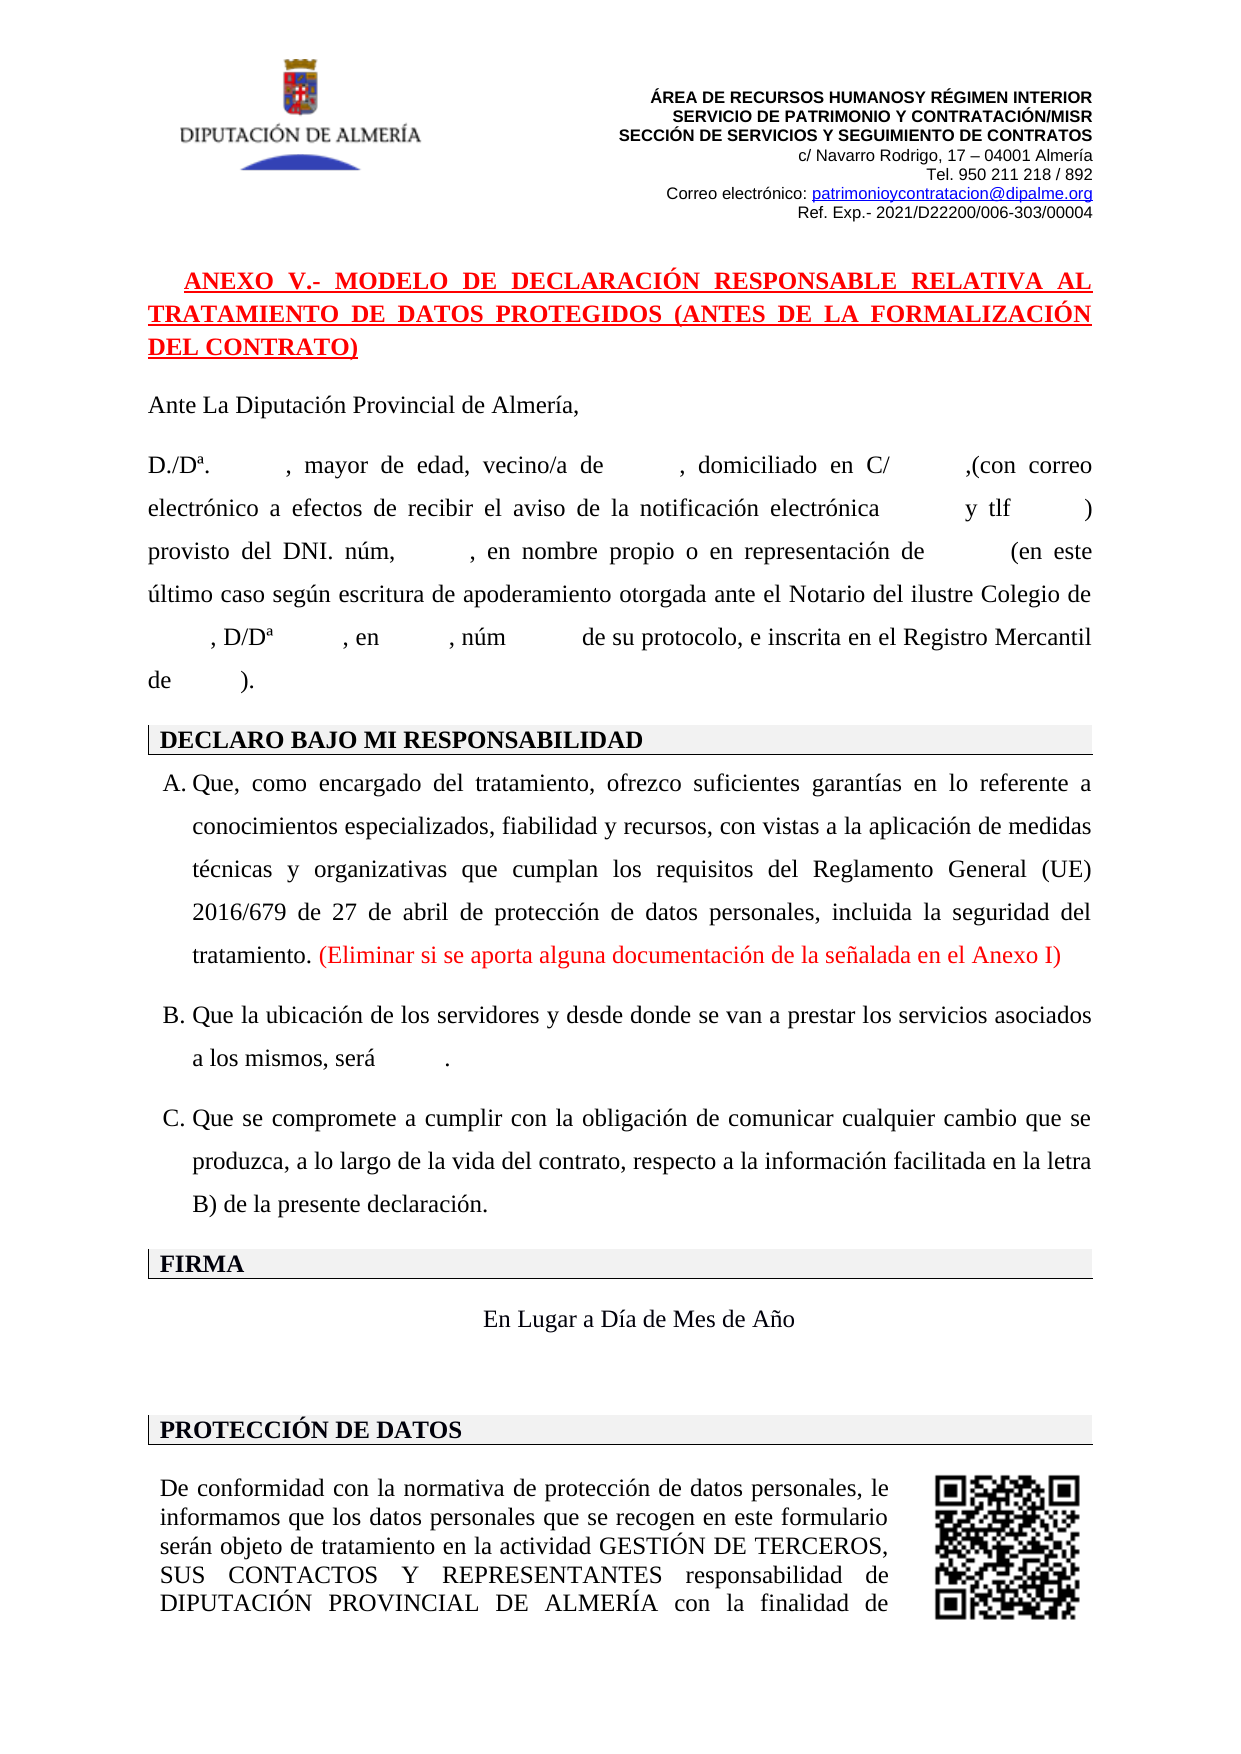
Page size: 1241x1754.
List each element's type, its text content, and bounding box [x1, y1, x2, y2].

text D./Dª. , mayor de edad, vecino/a de , domiciliado en C/ ,(con correo electrónico a efectos de recibir el aviso de la notificación electrónica y tlf ) provisto del DNI. núm, , en nombre propio o en representación de (en este último caso según escritura de apoderamiento otorgada ante el Notario del ilustre Colegio de , D/Dª , en , núm de su protocolo, e inscrita en el Registro Mercantil de ). [148, 450, 1092, 694]
table_header FIRMA [149, 1249, 1092, 1278]
list Que, como encargado del tratamiento, ofrezco suficientes garantías en lo referente a conocimientos especializados, fiabilidad y recursos, con vistas a la aplicación de medidas técnicas y organizativas que cumplan los requisitos del Reglamento General (UE) 2016/679 de 27 de abril de protección de datos personales, incluida la seguridad del tratamiento. (Eliminar si se aporta alguna documentación de la señalada en el Anexo I) [162, 768, 1092, 969]
list Que la ubicación de los servidores y desde donde se van a prestar los servicios asociados a los mismos, será . [162, 1000, 1092, 1072]
text En Lugar a Día de Mes de Año [185, 1304, 1092, 1376]
table_header DECLARO BAJO MI RESPONSABILIDAD [149, 725, 1092, 754]
picture [926, 1466, 1093, 1630]
picture [180, 59, 423, 172]
table_header PROTECCIÓN DE DATOS [149, 1415, 1092, 1444]
table_cell [901, 1445, 1092, 1630]
text ANEXO V.- MODELO DE DECLARACIÓN RESPONSABLE RELATIVA AL TRATAMIENTO DE DATOS PROTEGIDOS (ANTES DE LA FORMALIZACIÓN DEL CONTRATO) [148, 266, 1092, 324]
text ANEXO V.- MODELO DE DECLARACIÓN RESPONSABLE RELATIVA AL TRATAMIENTO DE DATOS PROTEGIDOS (ANTES DE LA FORMALIZACIÓN DEL CONTRATO) [148, 326, 1092, 361]
list Que se compromete a cumplir con la obligación de comunicar cualquier cambio que se produzca, a lo largo de la vida del contrato, respecto a la información facilitada en la letra B) de la presente declaración. [162, 1103, 1092, 1218]
text Ante La Diputación Provincial de Almería, [148, 390, 1092, 419]
